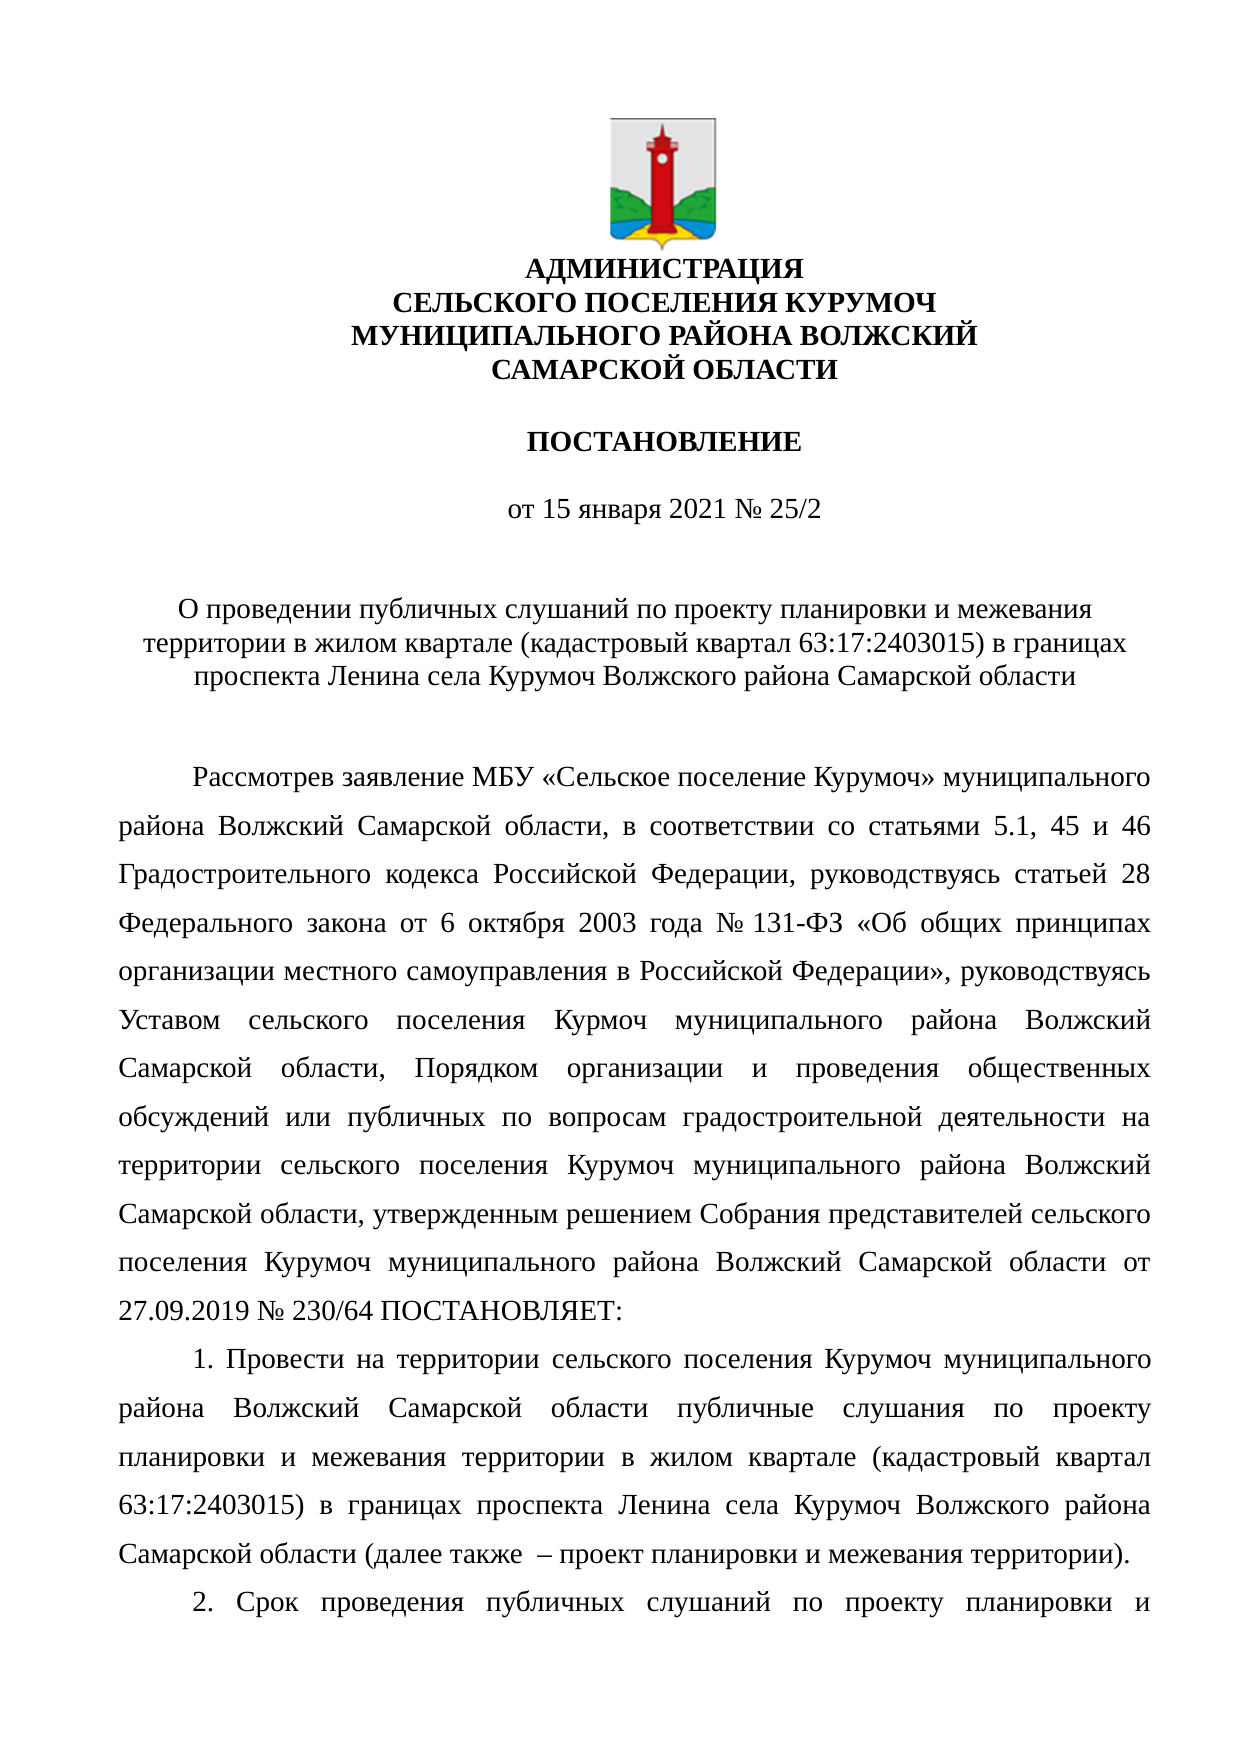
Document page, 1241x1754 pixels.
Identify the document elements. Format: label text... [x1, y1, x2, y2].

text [118, 1584, 1152, 1618]
text 1. Провести на территории сельского поселения Курумоч муниципального района Волжский Самарской области публичные слушания по проекту планировки и межевания территории в жилом квартале (кадастровый квартал 63:17:2403015) в границах проспекта Ленина села Курумоч Волжского района Самарской области (далее также – проект планировки и межевания территории). [118, 1342, 1152, 1569]
text МУНИЦИПАЛЬНОГО РАЙОНА Волжский [177, 318, 1152, 352]
text АДМИНИСТРАЦИЯ [177, 251, 1152, 285]
text О проведении публичных слушаний по проекту планировки и межевания территории в жилом квартале (кадастровый квартал 63:17:2403015) в границах проспекта Ленина села Курумоч Волжского района Самарской области [118, 591, 1152, 692]
text от 15 января 2021 № 25/2 [177, 491, 1152, 524]
picture [610, 118, 719, 252]
text сельского ПОСЕЛЕНИЯ КУРУМОЧ [177, 285, 1152, 318]
text Рассмотрев заявление МБУ «Сельское поселение Курумоч» муниципального района Волжский Самарской области, в соответствии со статьями 5.1, 45 и 46 Градостроительного кодекса Российской Федерации, руководствуясь статьей 28 Федерального закона от 6 октября 2003 года № 131-ФЗ «Об общих принципах организации местного самоуправления в Российской Федерации», руководствуясь Уставом сельского поселения Курмоч муниципального района Волжский Самарской области, Порядком организации и проведения общественных обсуждений или публичных по вопросам градостроительной деятельности на территории сельского поселения Курумоч муниципального района Волжский Самарской области, утвержденным решением Собрания представителей сельского поселения Курумоч муниципального района Волжский Самарской области от 27.09.2019 № 230/64 ПОСТАНОВЛЯЕТ: [118, 759, 1152, 1327]
text ПОСТАНОВЛЕНИЕ [177, 424, 1152, 457]
text САМАРСКОЙ ОБЛАСТИ [177, 352, 1152, 385]
